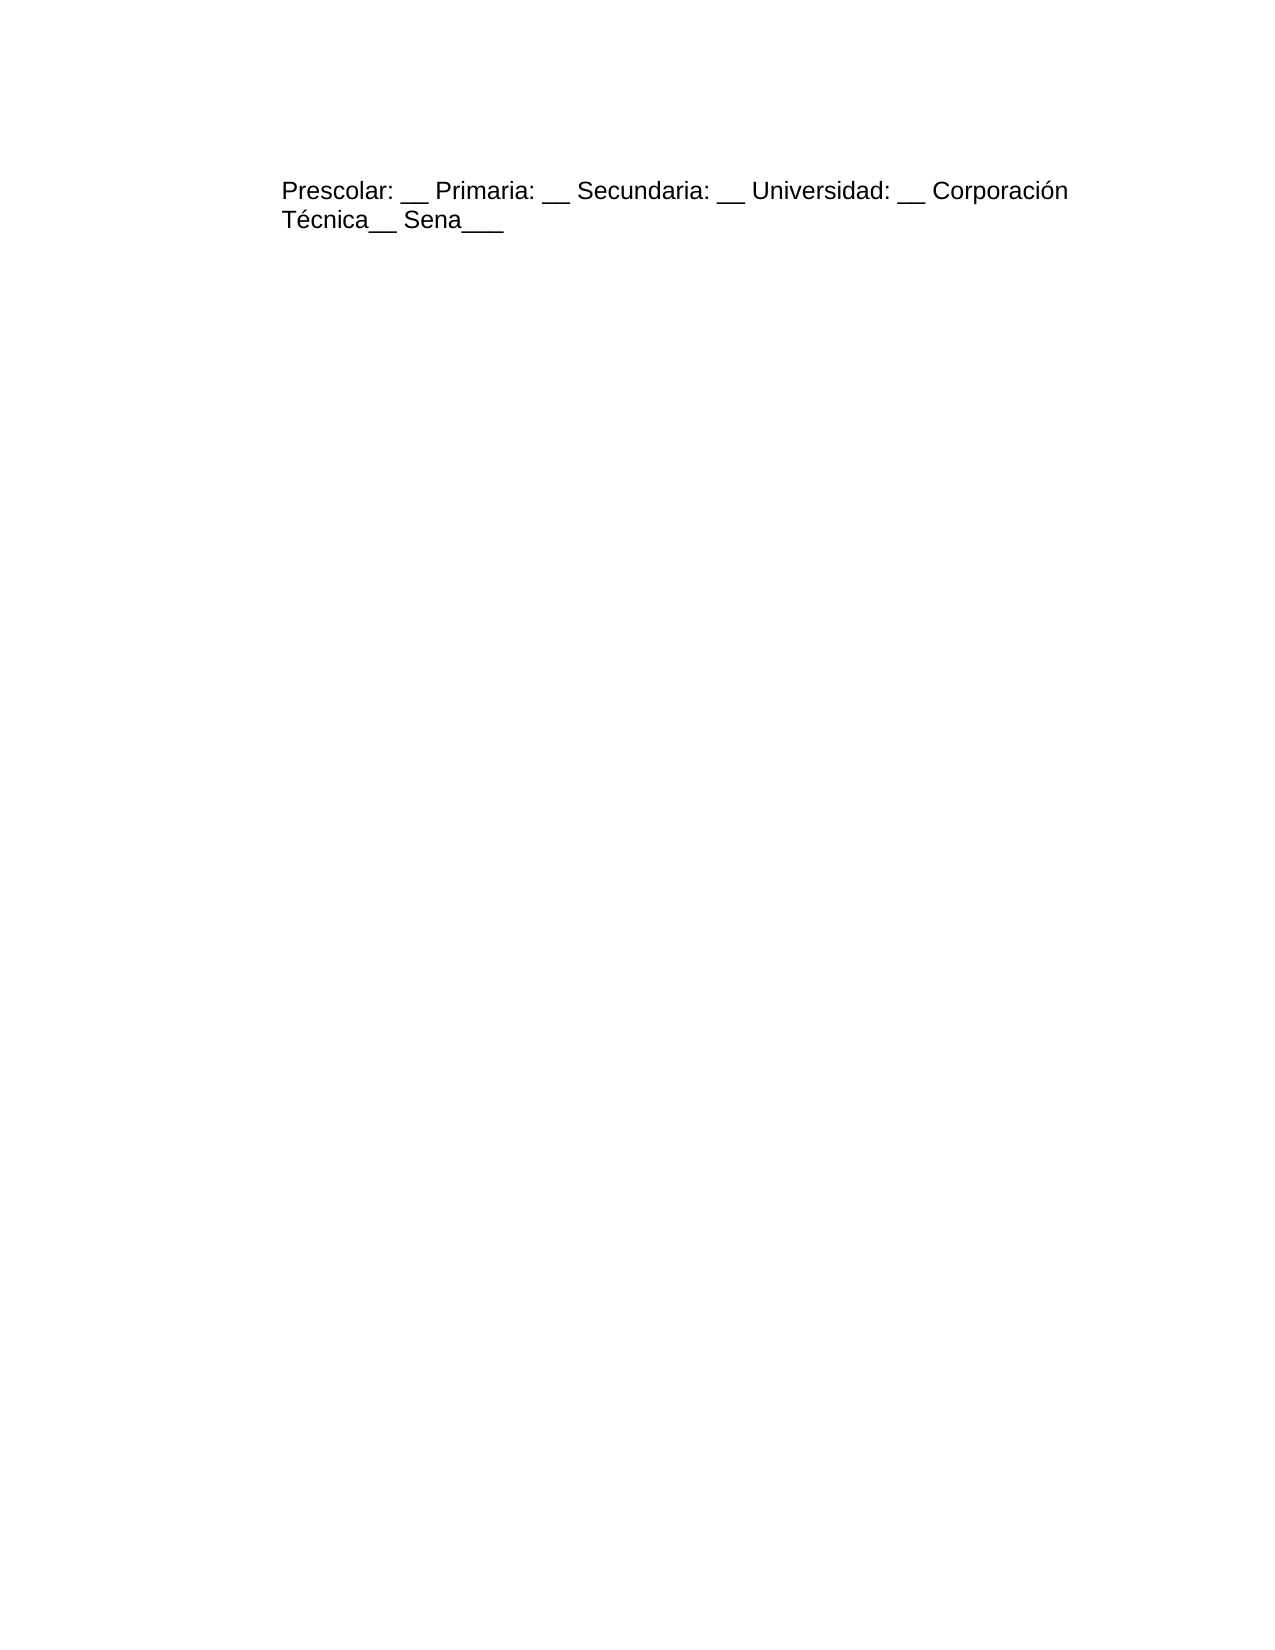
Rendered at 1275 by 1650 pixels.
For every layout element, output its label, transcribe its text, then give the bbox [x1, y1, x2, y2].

text Prescolar: __ Primaria: __ Secundaria: __ Universidad: __ Corporación [177, 176, 1098, 205]
text Técnica__ Sena___ [177, 205, 1098, 234]
